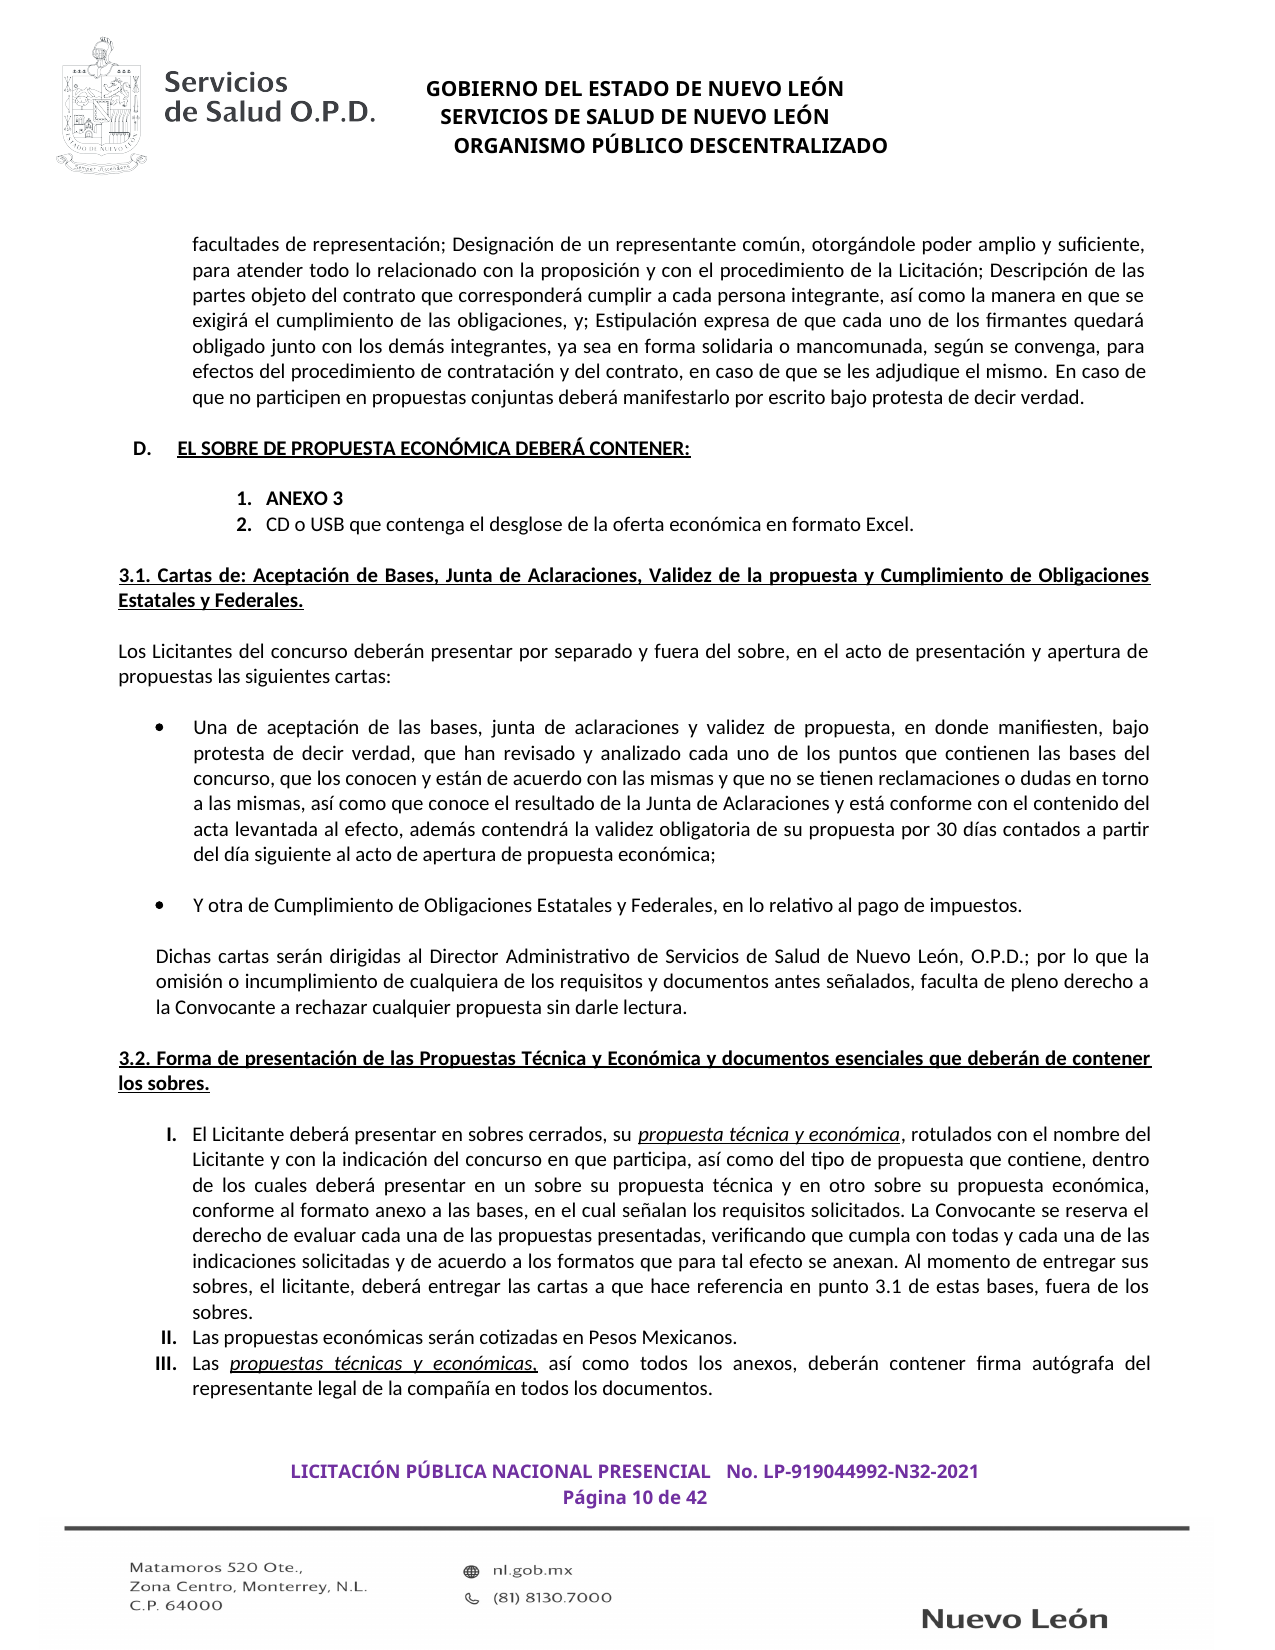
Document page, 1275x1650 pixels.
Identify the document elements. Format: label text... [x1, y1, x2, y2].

list Y otra de Cumplimiento de Obligaciones Estatales y Federales, en lo relativo al pago de impuestos. [156, 892, 1152, 918]
text 3.2. Forma de presentación de las Propuestas Técnica y Económica y documentos esenciales que deberán de contener los sobres. [118, 1045, 1152, 1066]
list Una de aceptación de las bases, junta de aclaraciones y validez de propuesta, en donde manifiesten, bajo protesta de decir verdad, que han revisado y analizado cada uno de los puntos que contienen las bases del concurso, que los conocen y están de acuerdo con las mismas y que no se tienen reclamaciones o dudas en torno a las mismas, así como que conoce el resultado de la Junta de Aclaraciones y está conforme con el contenido del acta levantada al efecto, además contendrá la validez obligatoria de su propuesta por 30 días contados a partir del día siguiente al acto de apertura de propuesta económica; [156, 714, 1152, 867]
list CD o USB que contenga el desglose de la oferta económica en formato Excel. [236, 511, 1133, 536]
list Dichas cartas serán dirigidas al Director Administrativo de Servicios de Salud de Nuevo León, O.P.D.; por lo que la omisión o incumplimiento de cualquiera de los requisitos y documentos antes señalados, faculta de pleno derecho a la Convocante a rechazar cualquier propuesta sin darle lectura. [156, 943, 1152, 1019]
list El Licitante deberá presentar en sobres cerrados, su propuesta técnica y económica, rotulados con el nombre del Licitante y con la indicación del concurso en que participa, así como del tipo de propuesta que contiene, dentro de los cuales deberá presentar en un sobre su propuesta técnica y en otro sobre su propuesta económica, conforme al formato anexo a las bases, en el cual señalan los requisitos solicitados. La Convocante se reserva el derecho de evaluar cada una de las propuestas presentadas, verificando que cumpla con todas y cada una de las indicaciones solicitadas y de acuerdo a los formatos que para tal efecto se anexan. Al momento de entregar sus sobres, el licitante, deberá entregar las cartas a que hace referencia en punto 3.1 de estas bases, fuera de los sobres. [177, 1121, 1152, 1324]
picture [38, 1517, 1214, 1650]
text 3.2. Forma de presentación de las Propuestas Técnica y Económica y documentos esenciales que deberán de contener los sobres. [118, 1067, 1152, 1096]
list ANEXO 3 [236, 486, 1133, 511]
text Los Licitantes del concurso deberán presentar por separado y fuera del sobre, en el acto de presentación y apertura de propuestas las siguientes cartas: [118, 638, 1152, 689]
list EL SOBRE DE PROPUESTA ECONÓMICA DEBERÁ CONTENER: [133, 435, 1133, 460]
text 3.1. Cartas de: Aceptación de Bases, Junta de Aclaraciones, Validez de la propuesta y Cumplimiento de Obligaciones Estatales y Federales. [118, 562, 1152, 613]
picture [47, 0, 389, 258]
list Las propuestas económicas serán cotizadas en Pesos Mexicanos. [177, 1324, 1152, 1350]
list Las propuestas técnicas y económicas, así como todos los anexos, deberán contener firma autógrafa del representante legal de la compañía en todos los documentos. [177, 1350, 1152, 1401]
